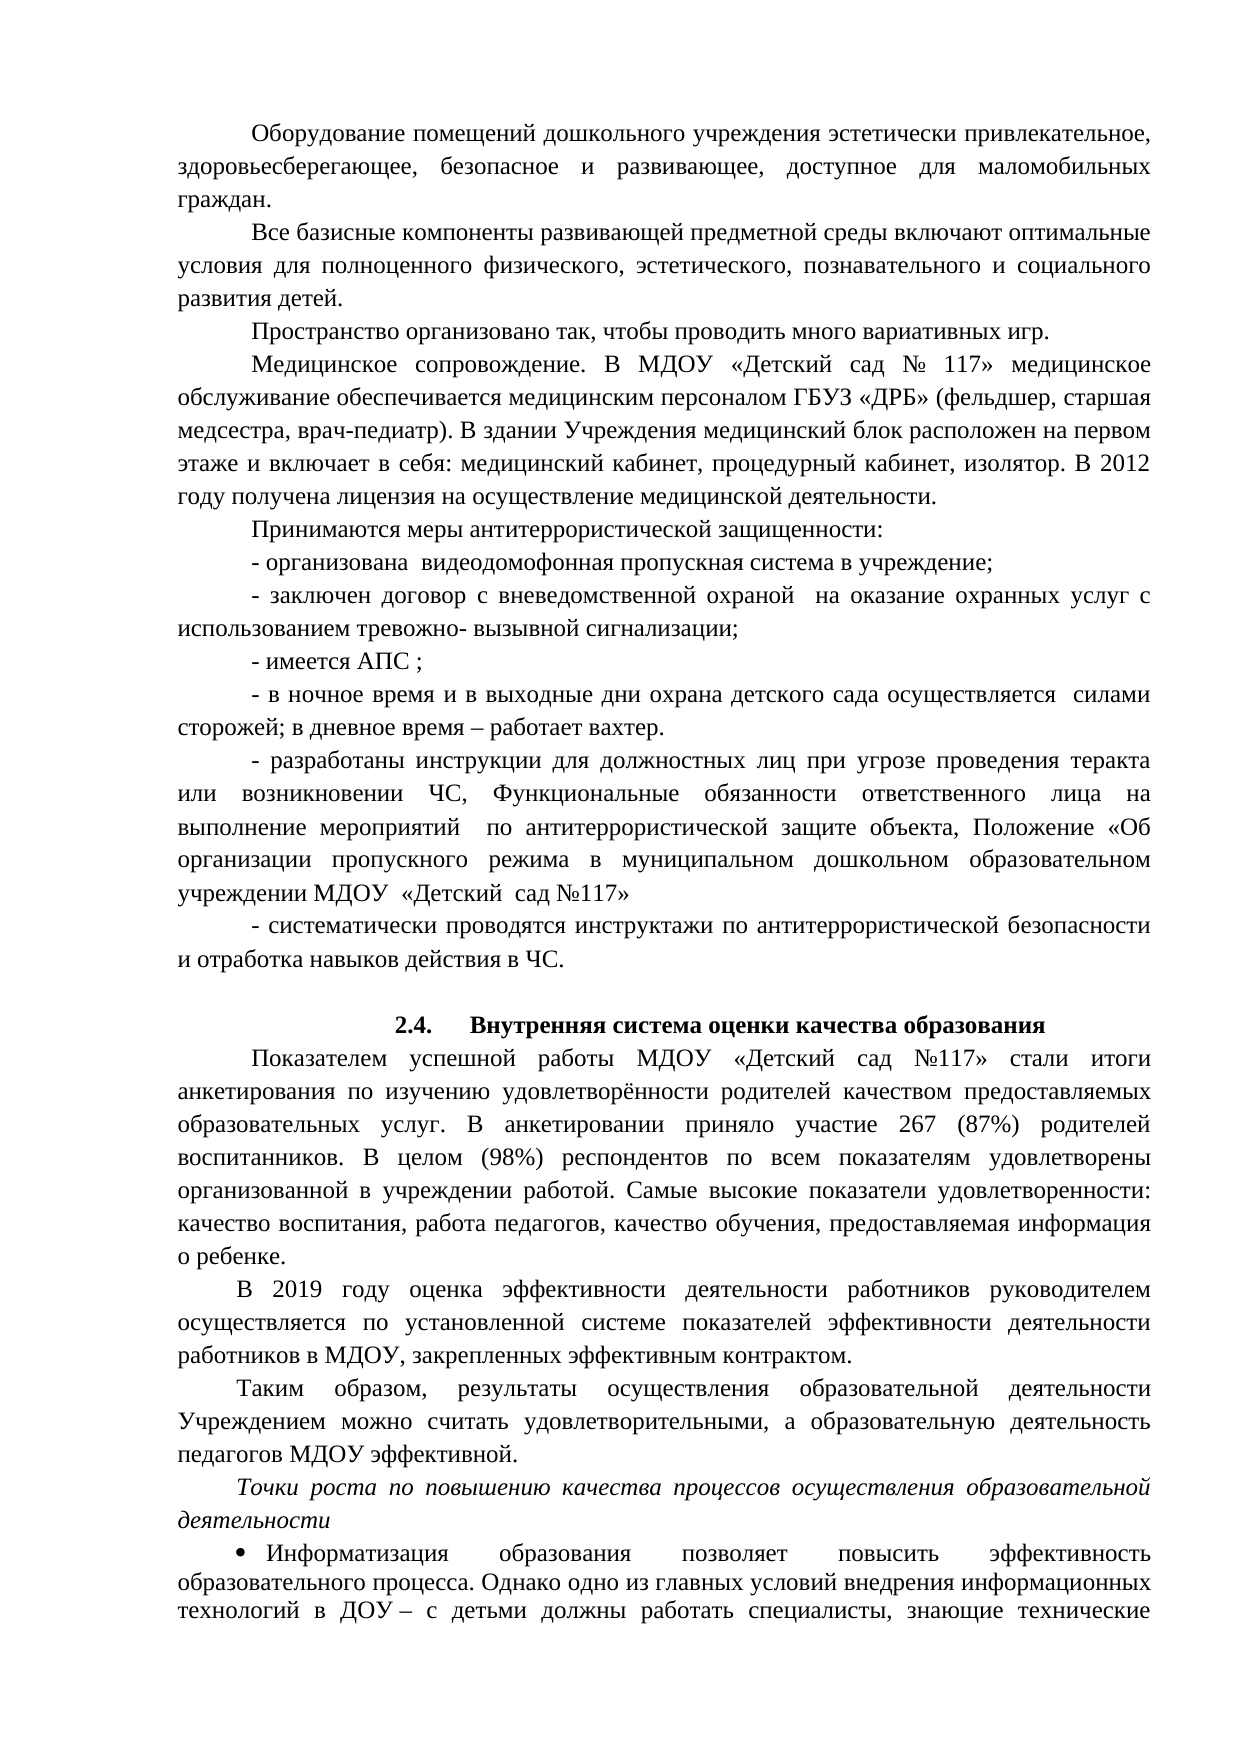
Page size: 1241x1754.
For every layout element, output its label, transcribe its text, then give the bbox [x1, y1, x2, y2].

text Показателем успешной работы МДОУ «Детский сад №117» стали итоги анкетирования по изучению удовлетворённости родителей качеством предоставляемых образовательных услуг. В анкетировании приняло участие 267 (87%) родителей воспитанников. В целом (98%) респондентов по всем показателям удовлетворены организованной в учреждении работой. Самые высокие показатели удовлетворенности: качество воспитания, работа педагогов, качество обучения, предоставляемая информация о ребенке. [177, 1043, 1152, 1269]
text - в ночное время и в выходные дни охрана детского сада осуществляется силами сторожей; в дневное время – работает вахтер. [177, 679, 1152, 741]
text - заключен договор с вневедомственной охраной на оказание охранных услуг с использованием тревожно- вызывной сигнализации; [177, 580, 1152, 642]
text Пространство организовано так, чтобы проводить много вариативных игр. [177, 316, 1152, 345]
text Все базисные компоненты развивающей предметной среды включают оптимальные условия для полноценного физического, эстетического, познавательного и социального развития детей. [177, 217, 1152, 312]
text - систематически проводятся инструктажи по антитеррористической безопасности и отработка навыков действия в ЧС. [177, 911, 1152, 972]
text - имеется АПС ; [177, 646, 1152, 675]
text Принимаются меры антитеррористической защищенности: [177, 514, 1152, 543]
text Медицинское сопровождение. В МДОУ «Детский сад № 117» медицинское обслуживание обеспечивается медицинским персоналом ГБУЗ «ДРБ» (фельдшер, старшая медсестра, врач-педиатр). В здании Учреждения медицинский блок расположен на первом этаже и включает в себя: медицинский кабинет, процедурный кабинет, изолятор. В 2012 году получена лицензия на осуществление медицинской деятельности. [177, 349, 1152, 510]
list В 2019 году оценка эффективности деятельности работников руководителем осуществляется по установленной системе показателей эффективности деятельности работников в МДОУ, закрепленных эффективным контрактом. [177, 1274, 1152, 1369]
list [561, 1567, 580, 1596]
list Точки роста по повышению качества процессов осуществления образовательной деятельности [177, 1472, 1152, 1534]
list Внутренняя система оценки качества образования [288, 1010, 1152, 1038]
text - разработаны инструкции для должностных лиц при угрозе проведения теракта или возникновении ЧС, Функциональные обязанности ответственного лица на выполнение мероприятий по антитеррористической защите объекта, Положение «Об организации пропускного режима в муниципальном дошкольном образовательном учреждении МДОУ «Детский сад №117» [177, 746, 1152, 906]
text Оборудование помещений дошкольного учреждения эстетически привлекательное, здоровьесберегающее, безопасное и развивающее, доступное для маломобильных граждан. [177, 118, 1152, 213]
list Таким образом, результаты осуществления образовательной деятельности Учреждением можно считать удовлетворительными, а образовательную деятельность педагогов МДОУ эффективной. [177, 1373, 1152, 1468]
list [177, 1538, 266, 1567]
text - организована видеодомофонная пропускная система в учреждение; [177, 547, 1152, 576]
